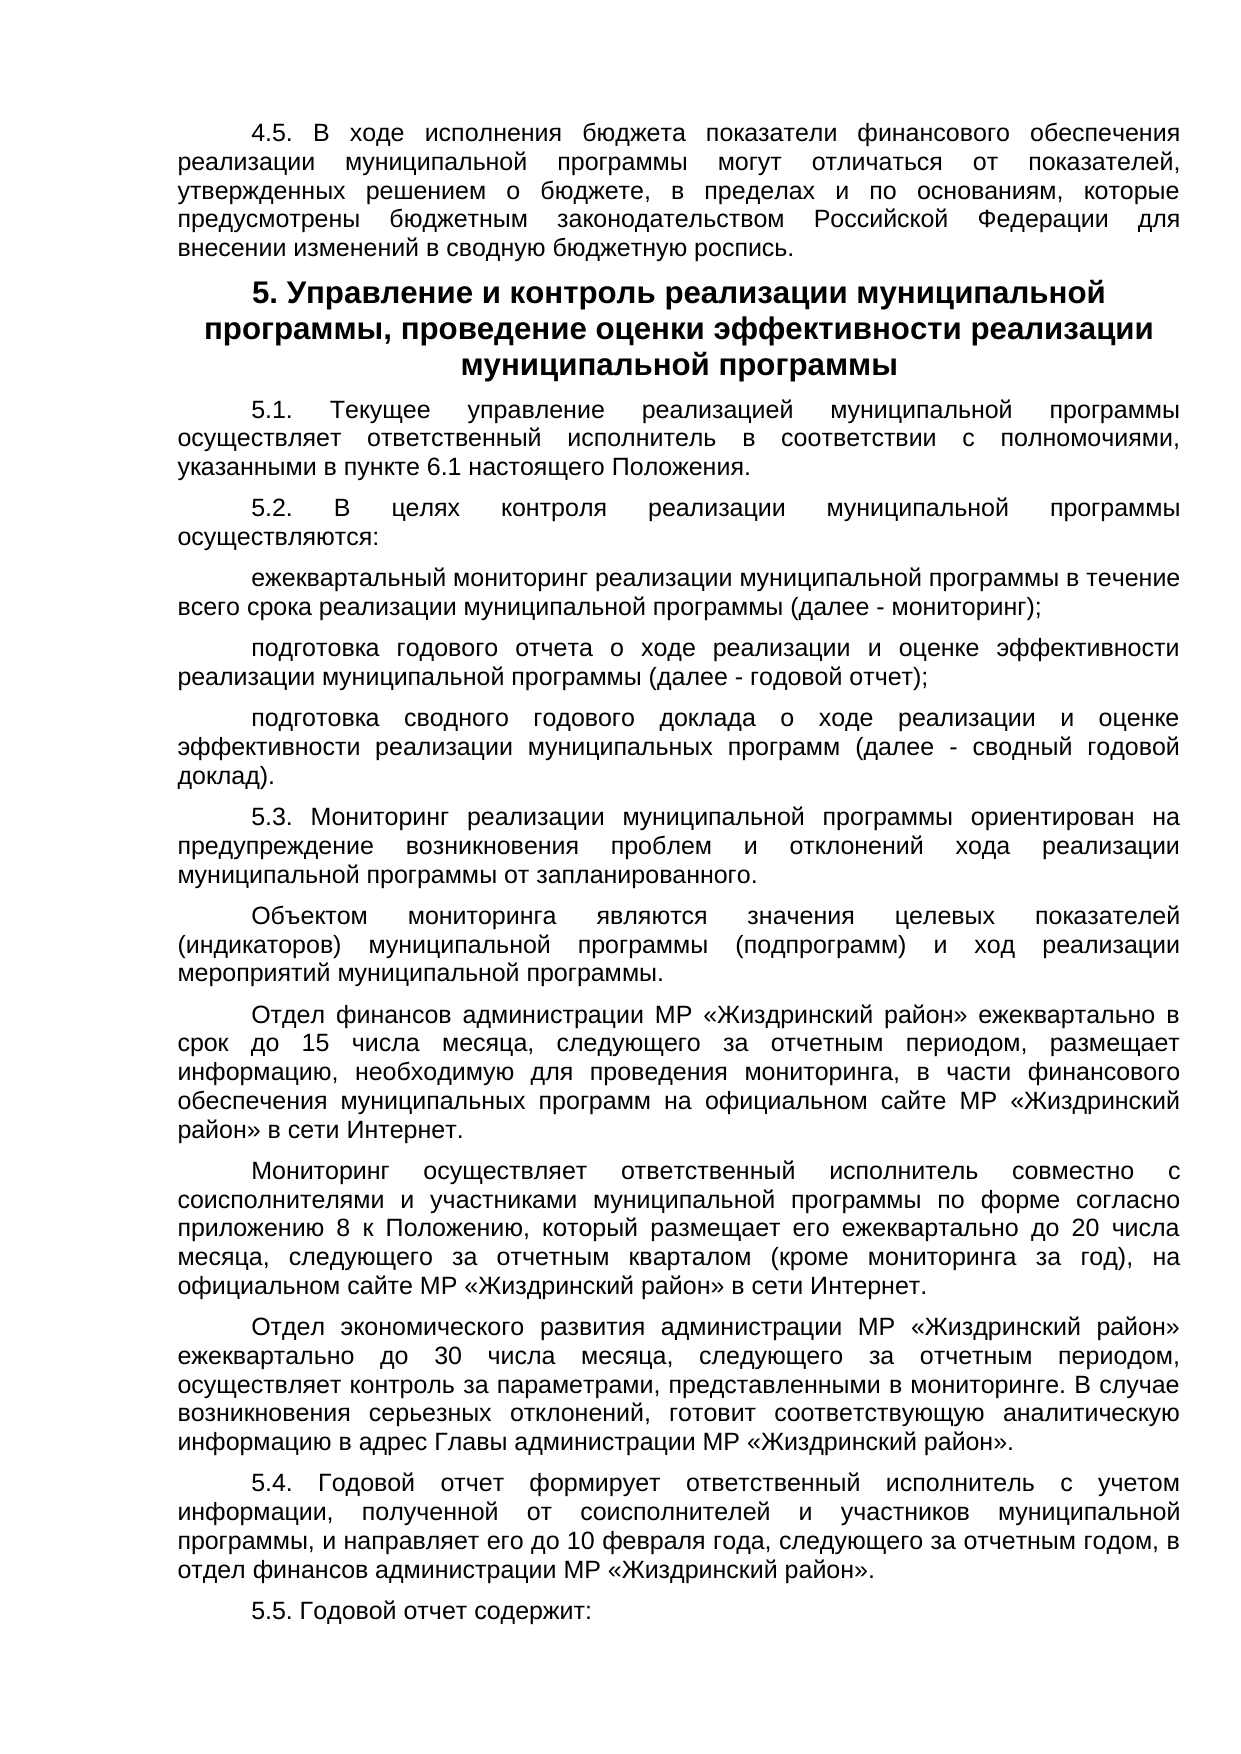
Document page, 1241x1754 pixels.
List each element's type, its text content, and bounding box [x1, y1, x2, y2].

text Отдел финансов администрации МР «Жиздринский район» ежеквартально в срок до 15 числа месяца, следующего за отчетным периодом, размещает информацию, необходимую для проведения мониторинга, в части финансового обеспечения муниципальных программ на официальном сайте МР «Жиздринский район» в сети Интернет. [177, 1000, 1181, 1143]
text 5. Управление и контроль реализации муниципальной программы, проведение оценки эффективности реализации муниципальной программы [177, 274, 1181, 382]
text 5.2. В целях контроля реализации муниципальной программы осуществляются: [177, 493, 1181, 551]
text 5.1. Текущее управление реализацией муниципальной программы осуществляет ответственный исполнитель в соответствии с полномочиями, указанными в пункте 6.1 настоящего Положения. [177, 395, 1181, 481]
text 5.5. Годовой отчет содержит: [177, 1596, 1181, 1625]
text 5.3. Мониторинг реализации муниципальной программы ориентирован на предупреждение возникновения проблем и отклонений хода реализации муниципальной программы от запланированного. [177, 802, 1181, 888]
text подготовка сводного годового доклада о ходе реализации и оценке эффективности реализации муниципальных программ (далее - сводный годовой доклад). [177, 703, 1181, 790]
text Мониторинг осуществляет ответственный исполнитель совместно с соисполнителями и участниками муниципальной программы по форме согласно приложению 8 к Положению, который размещает его ежеквартально до 20 числа месяца, следующего за отчетным кварталом (кроме мониторинга за год), на официальном сайте МР «Жиздринский район» в сети Интернет. [177, 1156, 1181, 1300]
text ежеквартальный мониторинг реализации муниципальной программы в течение всего срока реализации муниципальной программы (далее - мониторинг); [177, 563, 1181, 621]
text 4.5. В ходе исполнения бюджета показатели финансового обеспечения реализации муниципальной программы могут отличаться от показателей, утвержденных решением о бюджете, в пределах и по основаниям, которые предусмотрены бюджетным законодательством Российской Федерации для внесении изменений в сводную бюджетную роспись. [177, 118, 1181, 262]
text Объектом мониторинга являются значения целевых показателей (индикаторов) муниципальной программы (подпрограмм) и ход реализации мероприятий муниципальной программы. [177, 901, 1181, 987]
text подготовка годового отчета о ходе реализации и оценке эффективности реализации муниципальной программы (далее - годовой отчет); [177, 633, 1181, 691]
text 5.4. Годовой отчет формирует ответственный исполнитель с учетом информации, полученной от соисполнителей и участников муниципальной программы, и направляет его до 10 февраля года, следующего за отчетным годом, в отдел финансов администрации МР «Жиздринский район». [177, 1468, 1181, 1583]
text Отдел экономического развития администрации МР «Жиздринский район» ежеквартально до 30 числа месяца, следующего за отчетным периодом, осуществляет контроль за параметрами, представленными в мониторинге. В случае возникновения серьезных отклонений, готовит соответствующую аналитическую информацию в адрес Главы администрации МР «Жиздринский район». [177, 1312, 1181, 1456]
